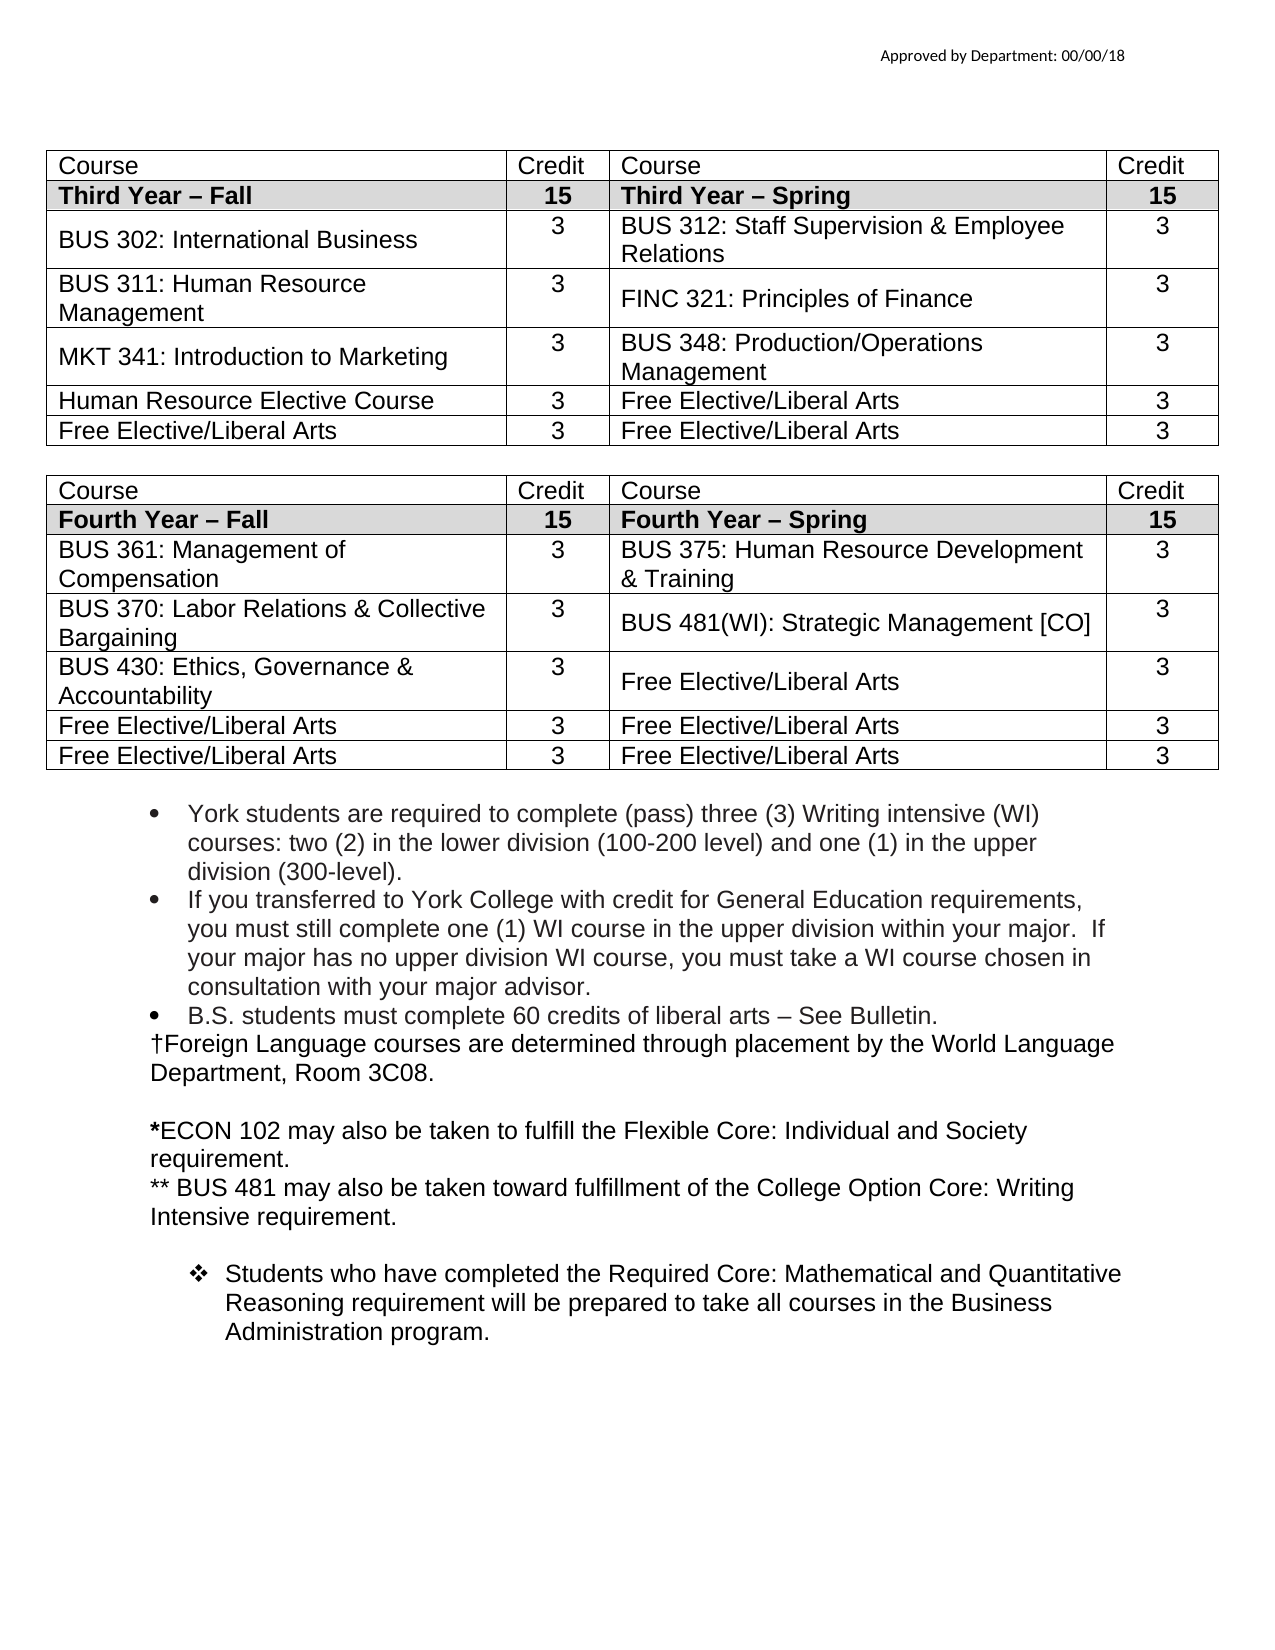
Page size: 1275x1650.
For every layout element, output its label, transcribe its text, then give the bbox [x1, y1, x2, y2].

table_cell Free Elective/Liberal Arts [610, 416, 1106, 445]
table_cell 3 [507, 211, 609, 268]
table_cell Fourth Year – Spring [610, 505, 1106, 534]
table_cell 3 [1107, 416, 1218, 445]
table_cell 3 [1107, 652, 1218, 710]
table_header Course [610, 151, 1106, 180]
table_cell 15 [1107, 181, 1218, 209]
table_cell Free Elective/Liberal Arts [610, 741, 1106, 769]
table_cell 3 [1107, 269, 1218, 327]
table_header Credit [1107, 151, 1218, 180]
table_cell 3 [507, 269, 609, 327]
table_cell Free Elective/Liberal Arts [47, 741, 506, 769]
table_cell BUS 370: Labor Relations & Collective Bargaining [47, 594, 506, 651]
table_cell 3 [1107, 711, 1218, 739]
table_cell 15 [507, 505, 609, 534]
table_cell FINC 321: Principles of Finance [610, 269, 1106, 327]
table_cell BUS 348: Production/Operations Management [610, 328, 1106, 385]
table_cell Free Elective/Liberal Arts [610, 652, 1106, 710]
table_cell 3 [507, 535, 609, 593]
table_cell 15 [507, 181, 609, 209]
text *ECON 102 may also be taken to fulfill the Flexible Core: Individual and Society requirement. [150, 1116, 1125, 1173]
table_header Course [47, 476, 506, 504]
table_cell BUS 312: Staff Supervision & Employee Relations [610, 211, 1106, 268]
table_header Credit [507, 151, 609, 180]
table_cell Third Year – Fall [47, 181, 506, 209]
table_cell 3 [1107, 211, 1218, 268]
table_cell BUS 375: Human Resource Development & Training [610, 535, 1106, 593]
table_cell Human Resource Elective Course [47, 386, 506, 415]
table_cell 3 [507, 386, 609, 415]
table_cell Free Elective/Liberal Arts [610, 386, 1106, 415]
table_cell BUS 430: Ethics, Governance & Accountability [47, 652, 506, 710]
table_header Course [47, 151, 506, 180]
table_cell BUS 361: Management of Compensation [47, 535, 506, 593]
table_cell 3 [1107, 594, 1218, 651]
table_cell 3 [1107, 328, 1218, 385]
list B.S. students must complete 60 credits of liberal arts – See Bulletin. [150, 1001, 1125, 1029]
table_cell BUS 481(WI): Strategic Management [CO] [610, 594, 1106, 651]
table_header Credit [507, 476, 609, 504]
table_cell Fourth Year – Fall [47, 505, 506, 534]
table_cell 3 [507, 416, 609, 445]
table_cell 3 [507, 594, 609, 651]
list If you transferred to York College with credit for General Education requirements, you must still complete one (1) WI course in the upper division within your major. If your major has no upper division WI course, you must take a WI course chosen in consultation with your major advisor. [150, 886, 1125, 1001]
table_header Credit [1107, 476, 1218, 504]
list York students are required to complete (pass) three (3) Writing intensive (WI) courses: two (2) in the lower division (100-200 level) and one (1) in the upper division (300-level). [150, 799, 1125, 886]
table_cell 3 [1107, 741, 1218, 769]
table_cell BUS 311: Human Resource Management [47, 269, 506, 327]
table_cell 3 [507, 741, 609, 769]
text †Foreign Language courses are determined through placement by the World Language Department, Room 3C08. [150, 1029, 1125, 1087]
table_cell Free Elective/Liberal Arts [47, 416, 506, 445]
table_cell 3 [507, 652, 609, 710]
table_header Course [610, 476, 1106, 504]
table_cell 3 [1107, 386, 1218, 415]
table_cell BUS 302: International Business [47, 211, 506, 268]
table_cell Free Elective/Liberal Arts [610, 711, 1106, 739]
table_cell MKT 341: Introduction to Marketing [47, 328, 506, 385]
list Students who have completed the Required Core: Mathematical and Quantitative Reasoning requirement will be prepared to take all courses in the Business Administration program. [187, 1259, 1125, 1346]
text ** BUS 481 may also be taken toward fulfillment of the College Option Core: Writing Intensive requirement. [150, 1173, 1125, 1231]
table_cell 3 [507, 711, 609, 739]
table_cell Third Year – Spring [610, 181, 1106, 209]
table_cell Free Elective/Liberal Arts [47, 711, 506, 739]
table_cell 3 [1107, 535, 1218, 593]
table_cell 15 [1107, 505, 1218, 534]
table_cell 3 [507, 328, 609, 385]
